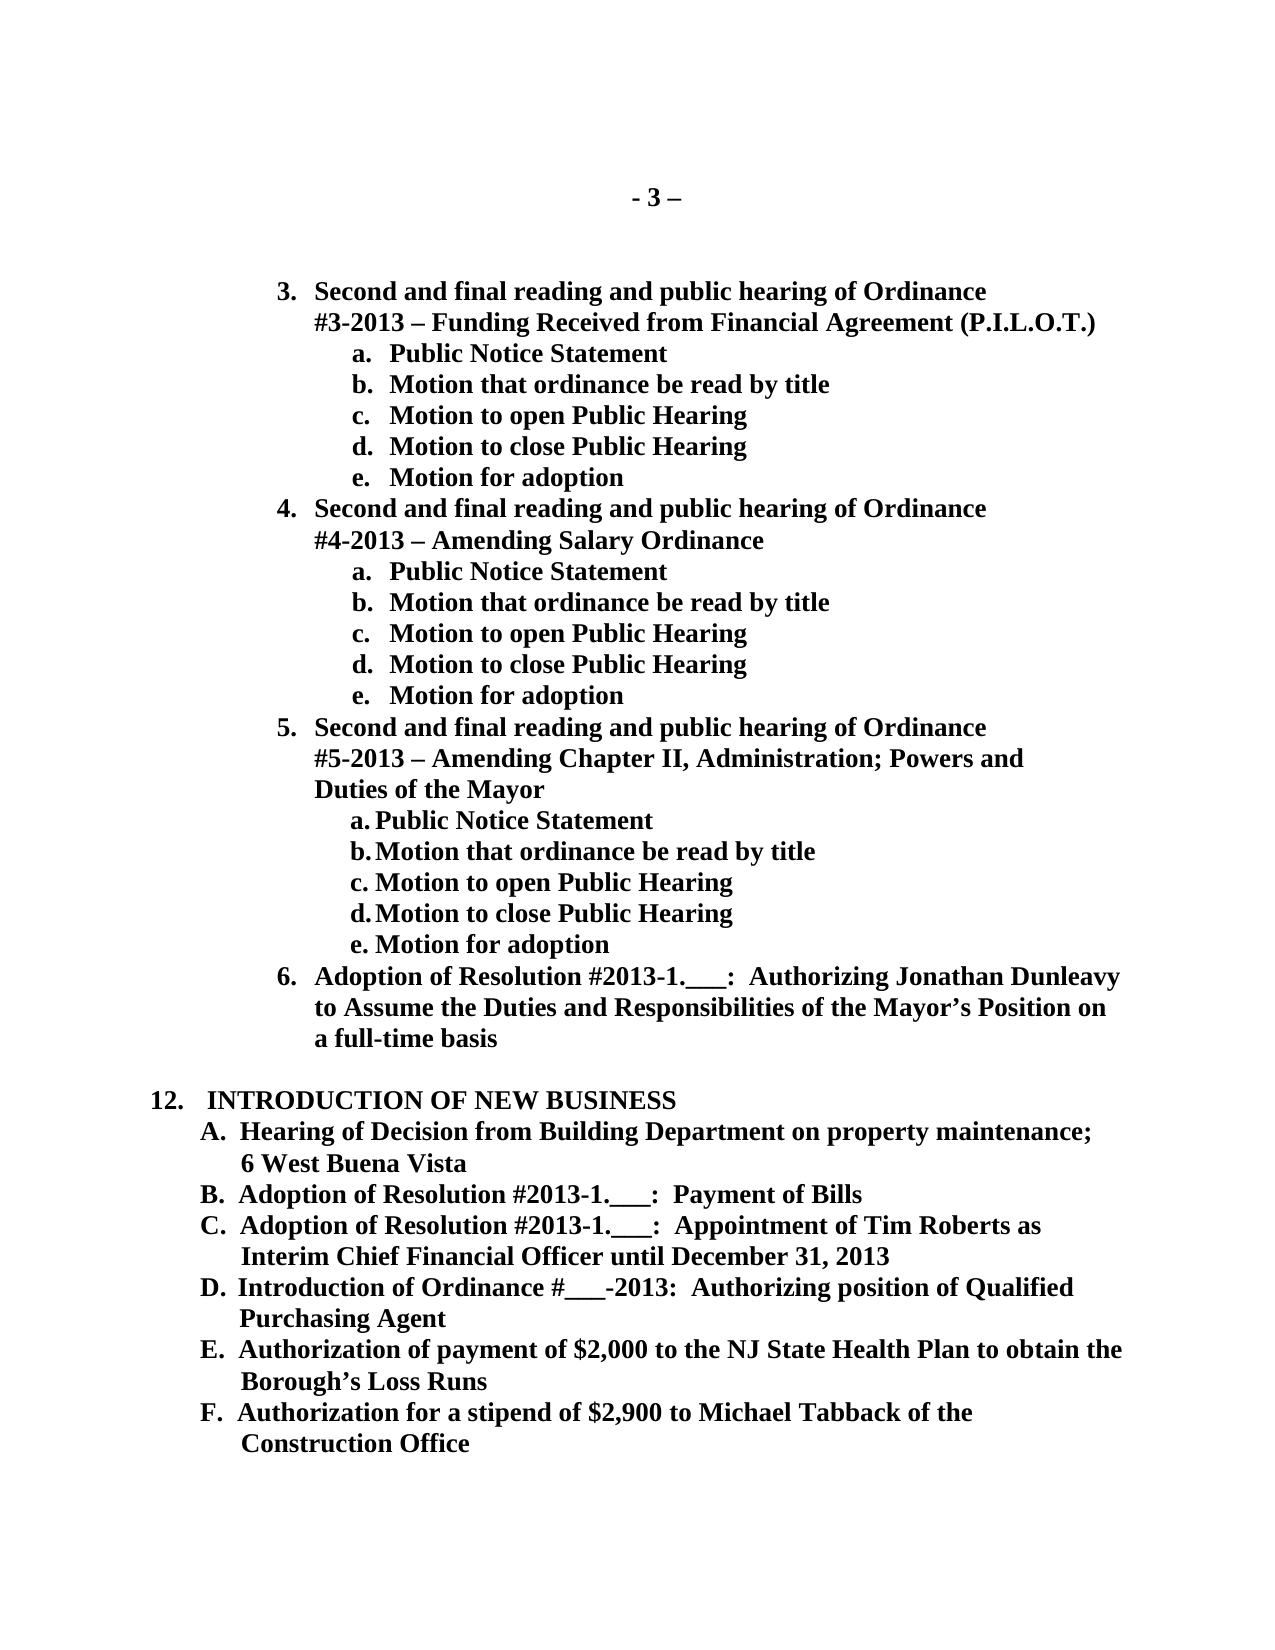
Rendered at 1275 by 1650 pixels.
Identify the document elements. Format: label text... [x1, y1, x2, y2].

list Motion to close Public Hearing [352, 430, 1125, 461]
text 6 West Buena Vista [200, 1147, 1125, 1178]
text - 3 – [187, 181, 1125, 212]
text Construction Office [200, 1427, 1125, 1458]
list Public Notice Statement [352, 555, 1125, 586]
text F. Authorization for a stipend of $2,900 to Michael Tabback of the [200, 1396, 1125, 1427]
list Motion to open Public Hearing [350, 866, 1125, 897]
text A. Hearing of Decision from Building Department on property maintenance; [200, 1116, 1125, 1147]
list Second and final reading and public hearing of Ordinance [277, 711, 1125, 742]
list Motion that ordinance be read by title [350, 835, 1125, 866]
list Motion to close Public Hearing [352, 648, 1125, 679]
text #5-2013 – Amending Chapter II, Administration; Powers and [314, 742, 1125, 773]
list Second and final reading and public hearing of Ordinance [277, 493, 1125, 524]
list INTRODUCTION OF NEW BUSINESS [150, 1084, 1125, 1116]
list Motion to open Public Hearing [352, 617, 1125, 648]
list Second and final reading and public hearing of Ordinance [277, 274, 1125, 306]
list Public Notice Statement [352, 337, 1125, 368]
list Motion that ordinance be read by title [352, 368, 1125, 399]
text Interim Chief Financial Officer until December 31, 2013 [200, 1240, 1125, 1271]
text Duties of the Mayor [314, 773, 1125, 804]
list Motion for adoption [350, 929, 1125, 960]
list Motion to close Public Hearing [350, 897, 1125, 929]
list Public Notice Statement [350, 804, 1125, 835]
list Adoption of Resolution #2013-1.___: Authorizing Jonathan Dunleavy to Assume the Duties and Responsibilities of the Mayor’s Position on a full-time basis [277, 960, 1125, 1053]
list Motion for adoption [352, 461, 1125, 493]
text #3-2013 – Funding Received from Financial Agreement (P.I.L.O.T.) [314, 306, 1125, 337]
list Motion to open Public Hearing [352, 399, 1125, 430]
list Introduction of Ordinance #___-2013: Authorizing position of Qualified [200, 1271, 1125, 1302]
text Borough’s Loss Runs [200, 1365, 1125, 1396]
text #4-2013 – Amending Salary Ordinance [314, 524, 1125, 555]
text Purchasing Agent [239, 1302, 1125, 1333]
text B. Adoption of Resolution #2013-1.___: Payment of Bills [200, 1178, 1125, 1209]
text E. Authorization of payment of $2,000 to the NJ State Health Plan to obtain the [200, 1333, 1125, 1365]
text C. Adoption of Resolution #2013-1.___: Appointment of Tim Roberts as [200, 1209, 1125, 1240]
list Motion for adoption [352, 679, 1125, 711]
list Motion that ordinance be read by title [352, 586, 1125, 617]
